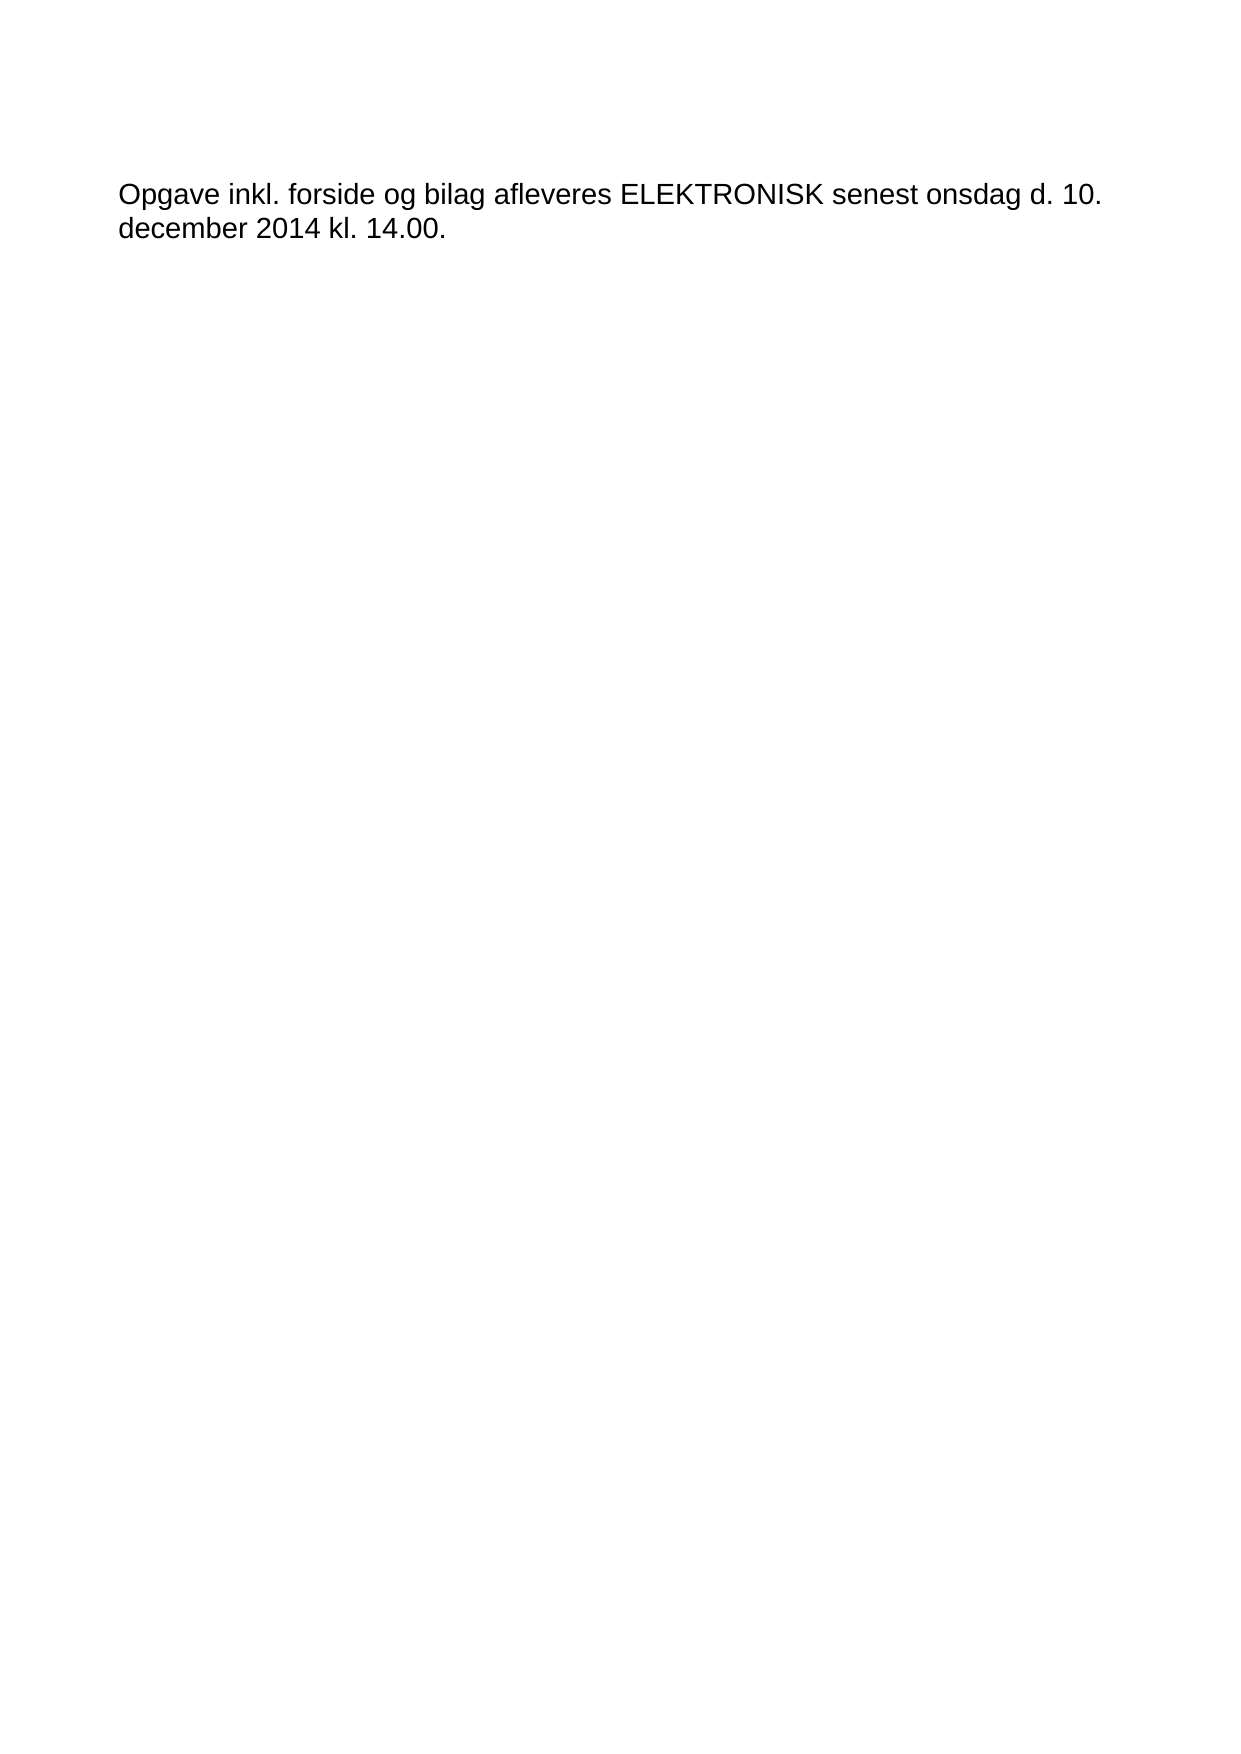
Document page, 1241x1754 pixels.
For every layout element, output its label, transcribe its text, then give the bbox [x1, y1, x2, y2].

text Opgave inkl. forside og bilag afleveres ELEKTRONISK senest onsdag d. 10. december 2014 kl. 14.00. [118, 177, 1122, 244]
